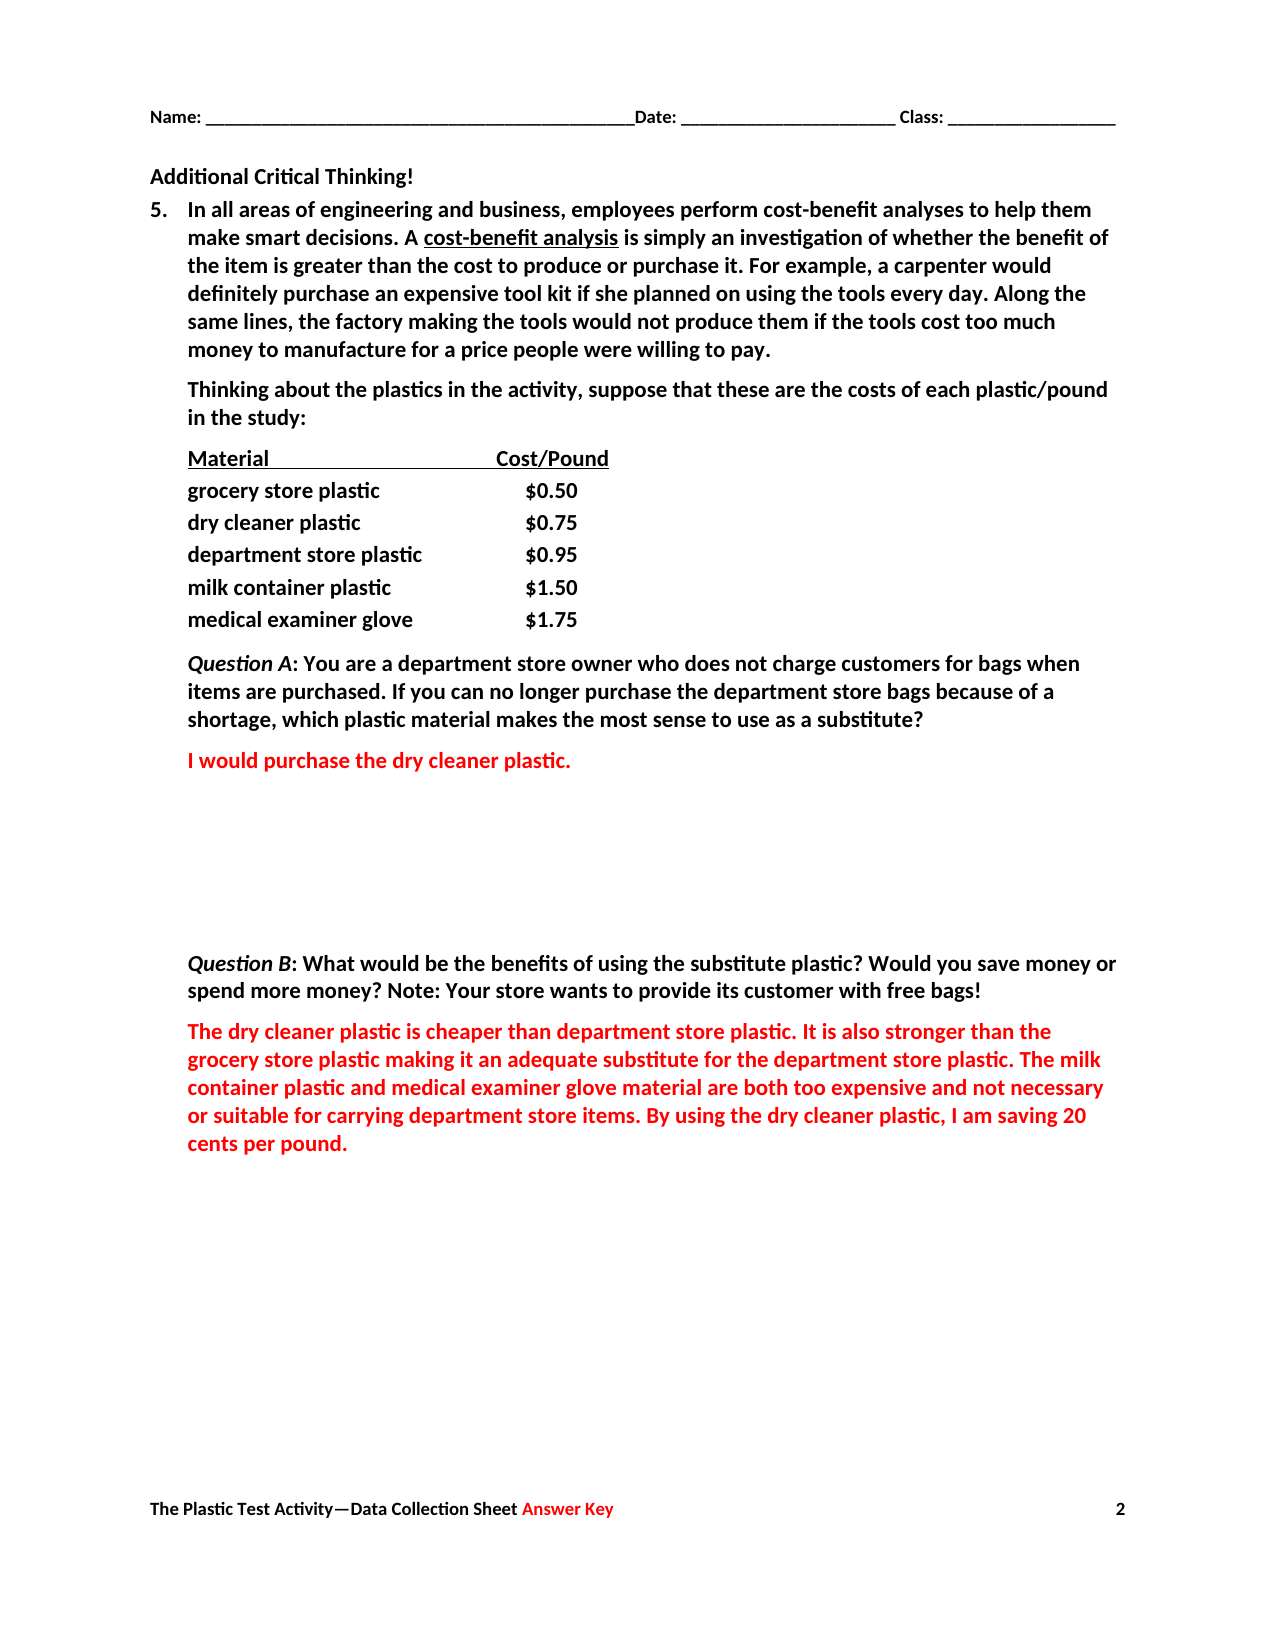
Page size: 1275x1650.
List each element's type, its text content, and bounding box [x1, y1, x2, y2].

list Thinking about the plastics in the activity, suppose that these are the costs of each plastic/pound in the study: [187, 375, 1125, 431]
text dry cleaner plastic $0.75 [187, 508, 1125, 536]
text medical examiner glove $1.75 [187, 605, 1125, 633]
text Question B: What would be the benefits of using the substitute plastic? Would you save money or spend more money? Note: Your store wants to provide its customer with free bags! [187, 949, 1125, 1005]
text Question A: You are a department store owner who does not charge customers for bags when items are purchased. If you can no longer purchase the department store bags because of a shortage, which plastic material makes the most sense to use as a substitute? [187, 649, 1125, 733]
text I would purchase the dry cleaner plastic. [187, 746, 1125, 774]
text grocery store plastic $0.50 [187, 476, 1125, 504]
text The dry cleaner plastic is cheaper than department store plastic. It is also stronger than the grocery store plastic making it an adequate substitute for the department store plastic. The milk container plastic and medical examiner glove material are both too expensive and not necessary or suitable for carrying department store items. By using the dry cleaner plastic, I am saving 20 cents per pound. [187, 1017, 1125, 1157]
text department store plastic $0.95 [187, 540, 1125, 568]
list Material Cost/Pound [187, 444, 1125, 472]
text milk container plastic $1.50 [187, 573, 1125, 601]
list Additional Critical Thinking! [150, 162, 1125, 191]
list In all areas of engineering and business, employees perform cost-benefit analyses to help them make smart decisions. A cost-benefit analysis is simply an investigation of whether the benefit of the item is greater than the cost to produce or purchase it. For example, a carpenter would definitely purchase an expensive tool kit if she planned on using the tools every day. Along the same lines, the factory making the tools would not produce them if the tools cost too much money to manufacture for a price people were willing to pay. [150, 195, 1125, 363]
